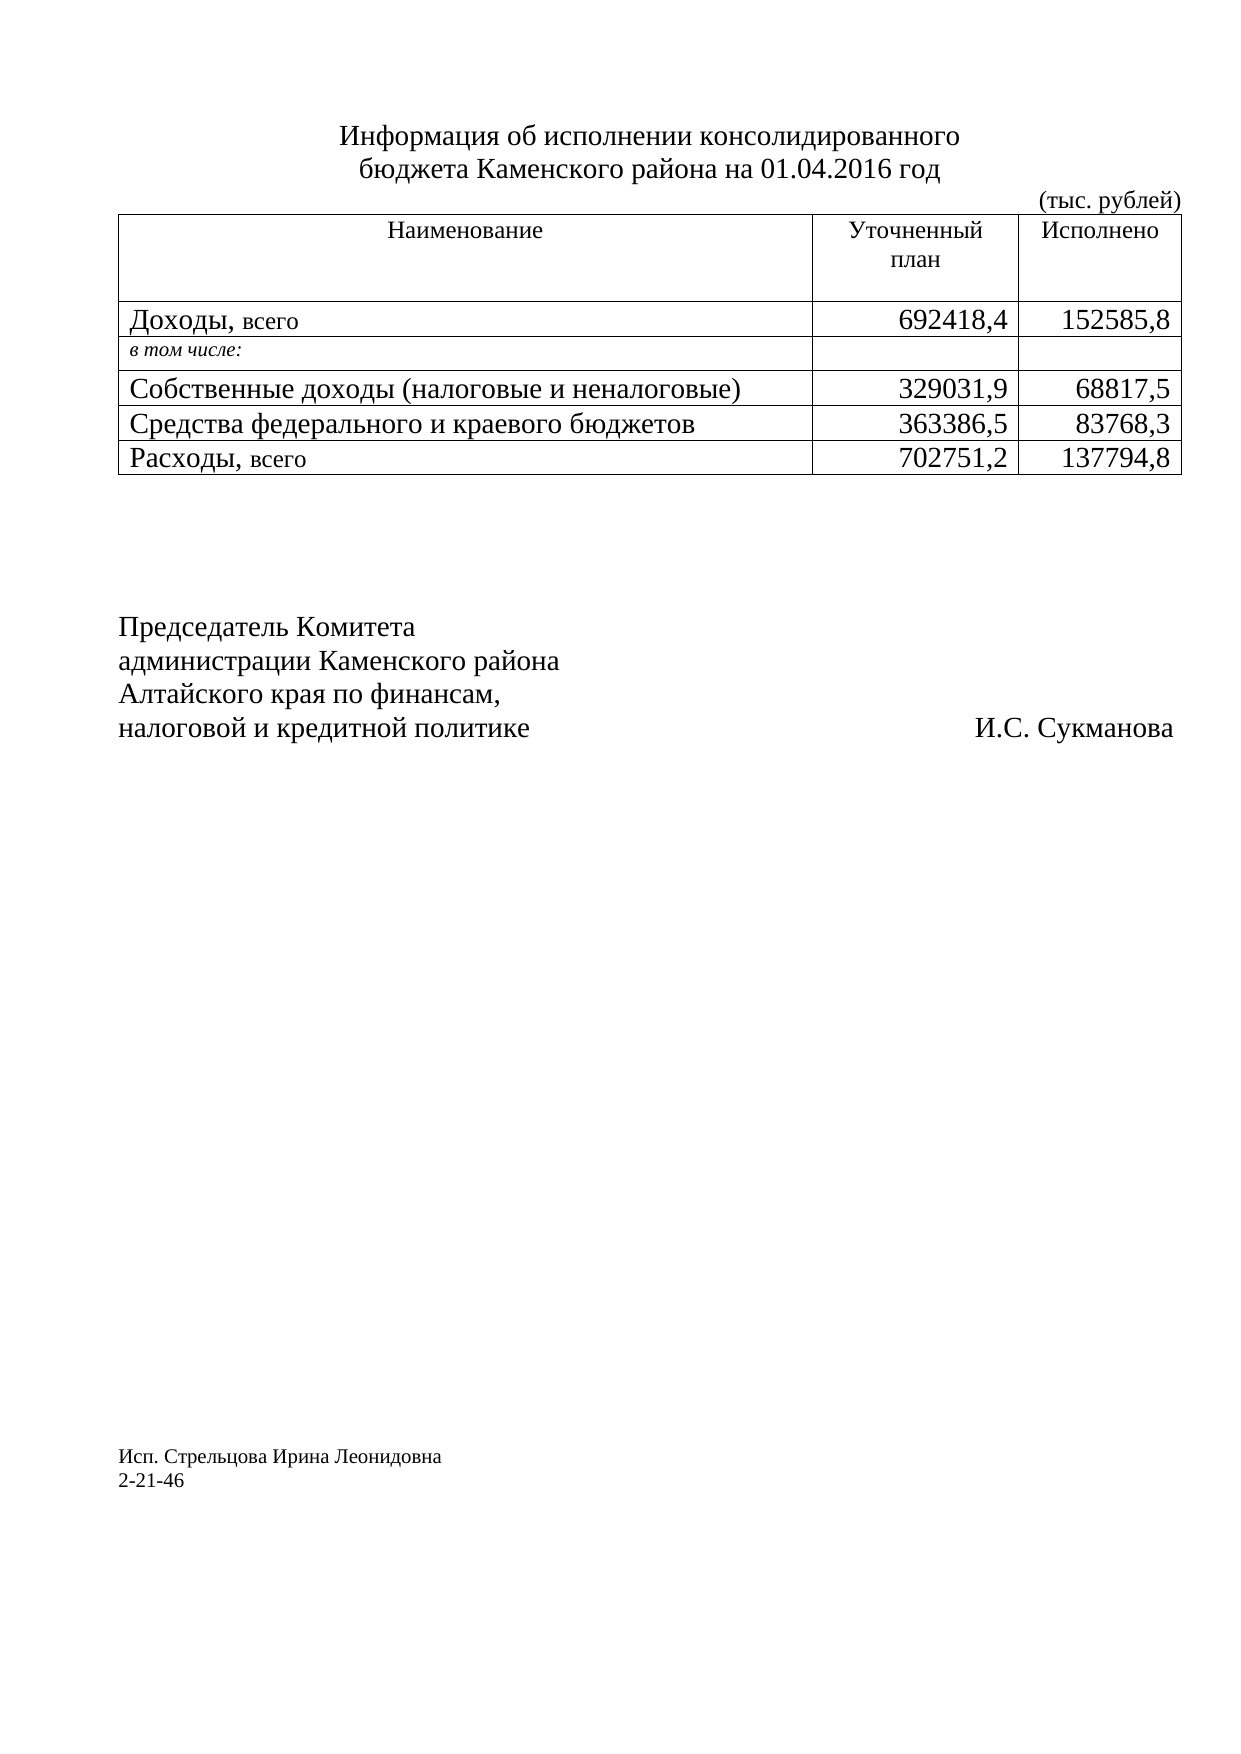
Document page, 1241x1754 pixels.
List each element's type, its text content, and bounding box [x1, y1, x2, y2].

table_cell 702751,2 [813, 441, 1018, 474]
table_cell 152585,8 [1019, 302, 1181, 336]
table_cell 137794,8 [1019, 441, 1181, 474]
text (тыс. рублей) [118, 185, 1181, 214]
text администрации Каменского района [118, 643, 1181, 676]
table_cell Расходы, всего [119, 441, 812, 474]
table_cell 363386,5 [813, 406, 1018, 439]
text Информация об исполнении консолидированного [118, 118, 1181, 152]
table_cell [1019, 337, 1181, 370]
text 2-21-46 [118, 1468, 1181, 1492]
table_cell Собственные доходы (налоговые и неналоговые) [119, 371, 812, 405]
table_cell 83768,3 [1019, 406, 1181, 439]
text налоговой и кредитной политике И.С. Сукманова [118, 710, 1181, 743]
table_header Уточненный план [813, 215, 1018, 301]
table_cell Средства федерального и краевого бюджетов [119, 406, 812, 439]
text Алтайского края по финансам, [118, 676, 1181, 710]
text Исп. Стрельцова Ирина Леонидовна [118, 1444, 1181, 1468]
table_header Исполнено [1019, 215, 1181, 301]
table_cell 68817,5 [1019, 371, 1181, 405]
table_cell 329031,9 [813, 371, 1018, 405]
text бюджета Каменского района на 01.04.2016 год [118, 152, 1181, 185]
table_cell [813, 337, 1018, 370]
table_cell 692418,4 [813, 302, 1018, 336]
table_cell в том числе: [119, 337, 812, 370]
table_cell Доходы, всего [119, 302, 812, 336]
text Председатель Комитета [118, 609, 1181, 643]
table_header Наименование [119, 215, 812, 301]
